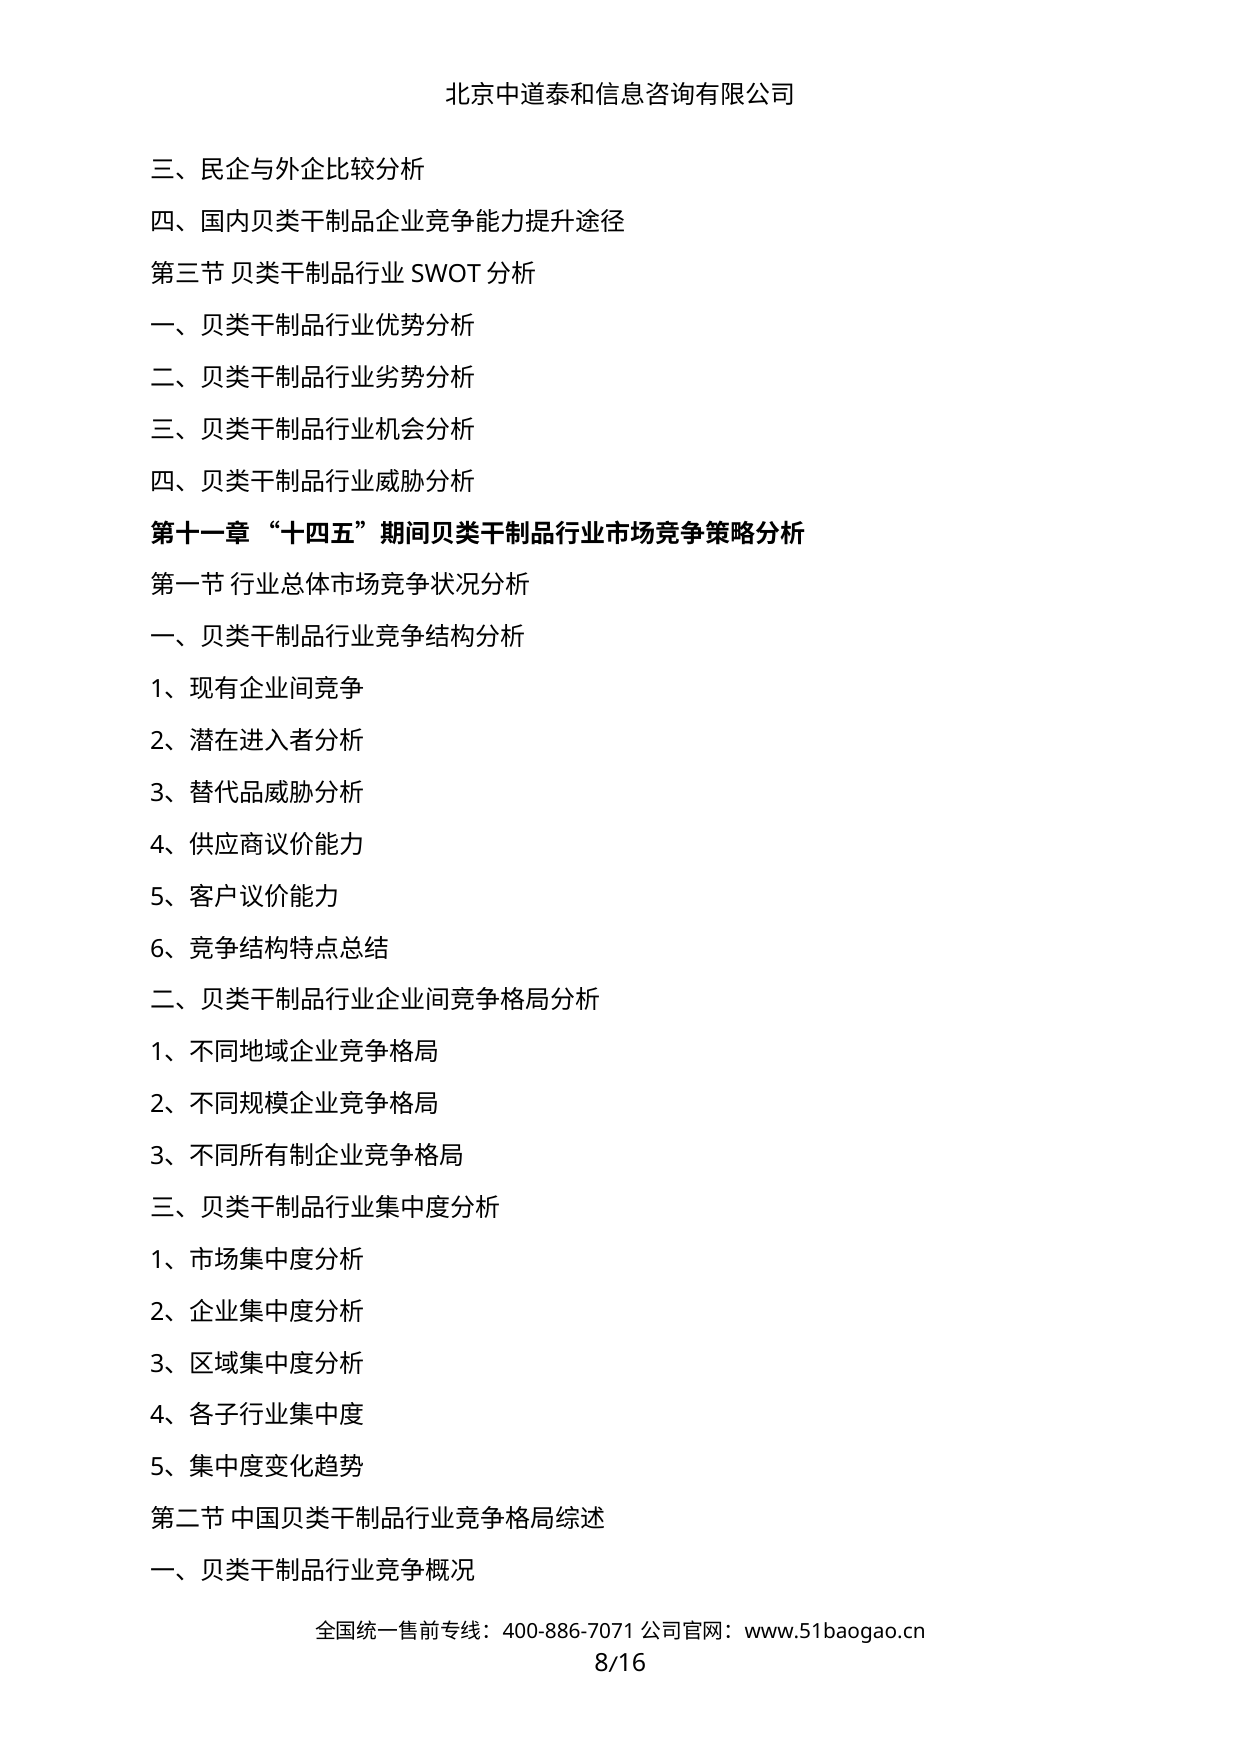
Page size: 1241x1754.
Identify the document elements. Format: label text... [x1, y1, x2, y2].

text 一、贝类干制品行业优势分析 [150, 306, 1090, 342]
text 2、潜在进入者分析 [150, 721, 1090, 757]
text 2、不同规模企业竞争格局 [150, 1084, 1090, 1120]
text 4、供应商议价能力 [150, 824, 1090, 861]
text 三、贝类干制品行业机会分析 [150, 409, 1090, 446]
text 二、贝类干制品行业企业间竞争格局分析 [150, 980, 1090, 1016]
text 第二节 中国贝类干制品行业竞争格局综述 [150, 1499, 1090, 1535]
text 5、客户议价能力 [150, 876, 1090, 912]
text 第一节 行业总体市场竞争状况分析 [150, 565, 1090, 601]
text 二、贝类干制品行业劣势分析 [150, 357, 1090, 394]
text 三、贝类干制品行业集中度分析 [150, 1187, 1090, 1224]
text 一、贝类干制品行业竞争概况 [150, 1551, 1090, 1587]
text 四、国内贝类干制品企业竞争能力提升途径 [150, 202, 1090, 238]
text 4、各子行业集中度 [150, 1395, 1090, 1431]
text 1、市场集中度分析 [150, 1239, 1090, 1276]
text 第十一章 “十四五”期间贝类干制品行业市场竞争策略分析 [150, 513, 1090, 549]
text 3、不同所有制企业竞争格局 [150, 1136, 1090, 1172]
text 三、民企与外企比较分析 [150, 150, 1090, 186]
text 一、贝类干制品行业竞争结构分析 [150, 617, 1090, 653]
text 四、贝类干制品行业威胁分析 [150, 461, 1090, 497]
text 6、竞争结构特点总结 [150, 928, 1090, 964]
text 5、集中度变化趋势 [150, 1447, 1090, 1483]
text 1、现有企业间竞争 [150, 669, 1090, 705]
text 第三节 贝类干制品行业SWOT分析 [150, 254, 1090, 290]
text 3、区域集中度分析 [150, 1343, 1090, 1379]
text 3、替代品威胁分析 [150, 772, 1090, 809]
text 1、不同地域企业竞争格局 [150, 1032, 1090, 1068]
text 2、企业集中度分析 [150, 1291, 1090, 1327]
